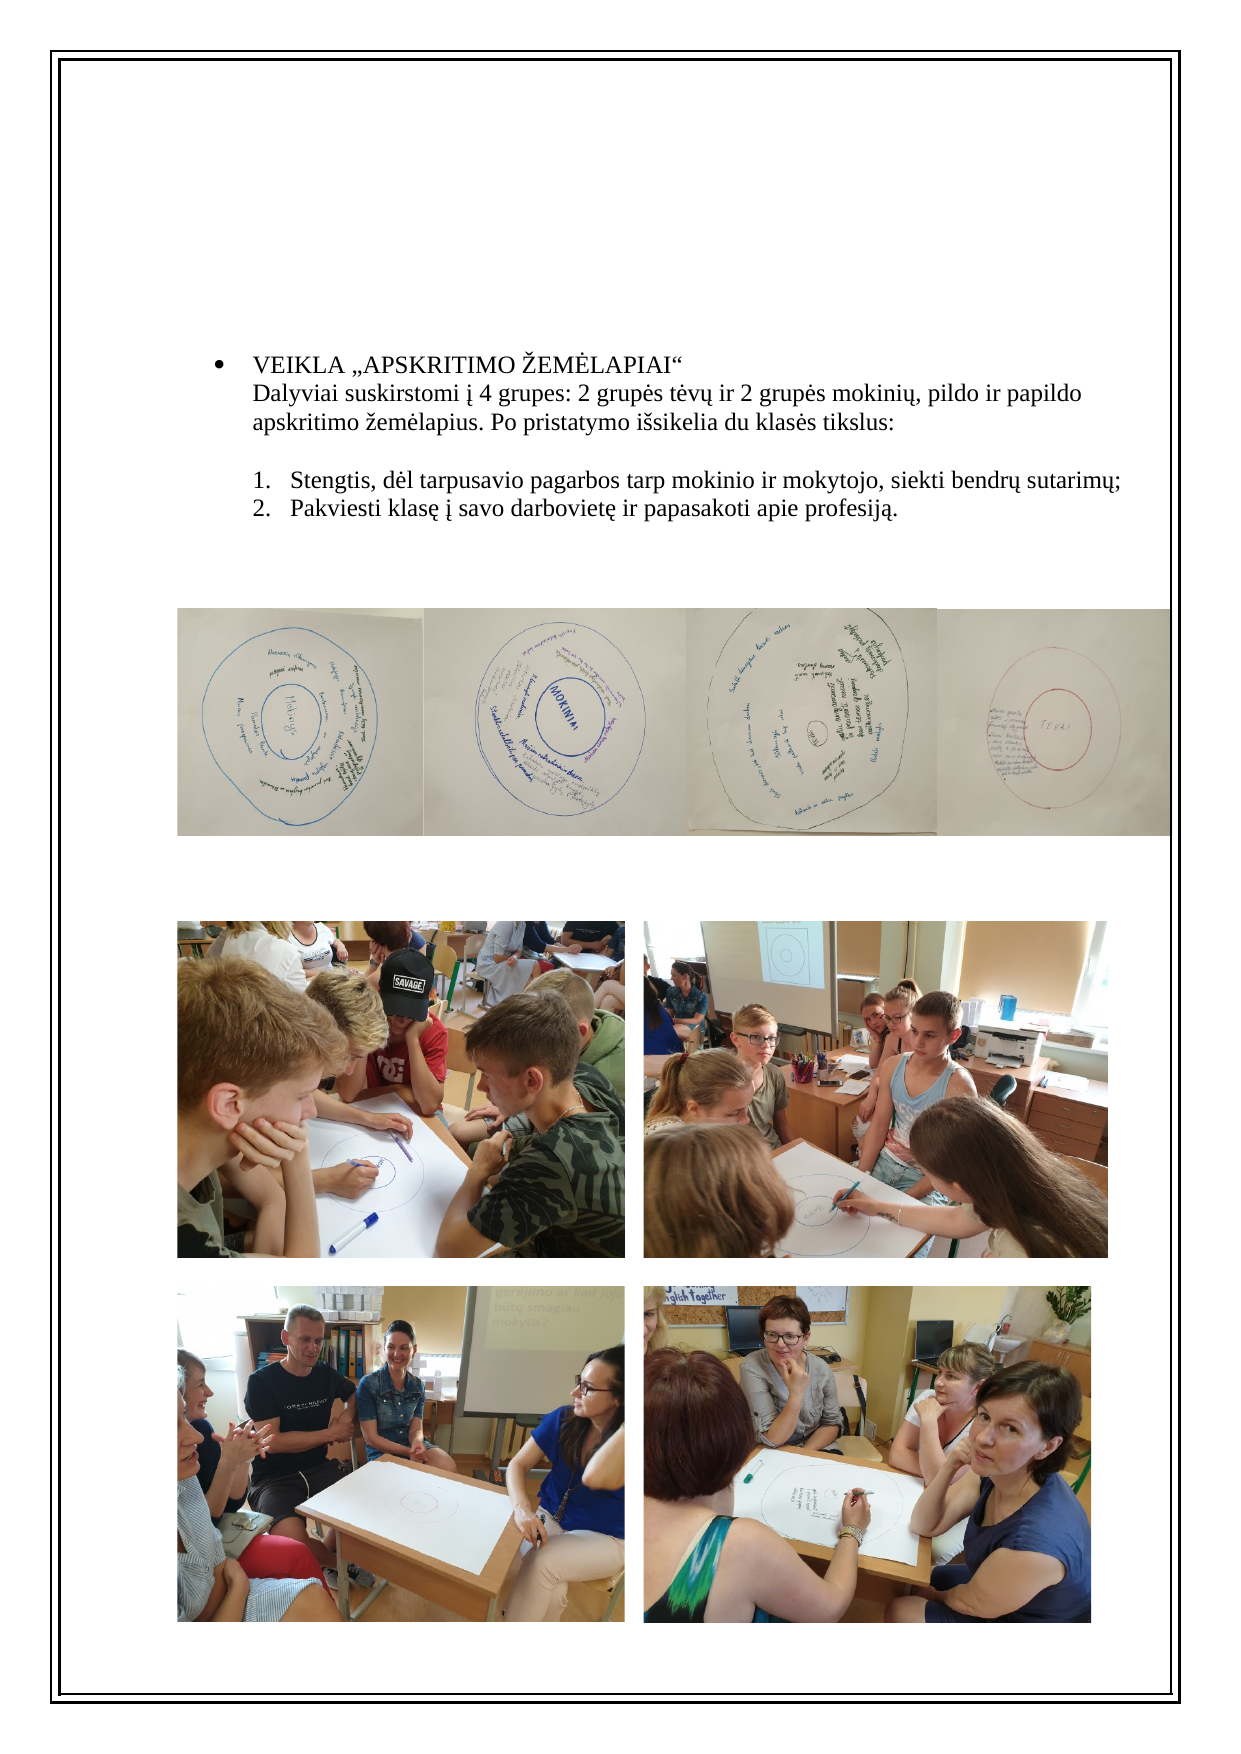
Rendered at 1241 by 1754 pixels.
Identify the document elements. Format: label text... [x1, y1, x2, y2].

list Pakviesti klasę į savo darbovietę ir papasakoti apie profesiją. [252, 493, 1170, 522]
picture [643, 1286, 1092, 1623]
list Stengtis, dėl tarpusavio pagarbos tarp mokinio ir mokytojo, siekti bendrų sutarimų; [252, 465, 1170, 493]
picture [177, 608, 1170, 836]
picture [177, 921, 625, 1258]
picture [177, 1286, 625, 1622]
list VEIKLA „APSKRITIMO ŽEMĖLAPIAI“ [215, 350, 1170, 378]
list Dalyviai suskirstomi į 4 grupes: 2 grupės tėvų ir 2 grupės mokinių, pildo ir papildo apskritimo žemėlapius. Po pristatymo išsikelia du klasės tikslus: [252, 378, 1170, 436]
picture [643, 921, 1108, 1258]
